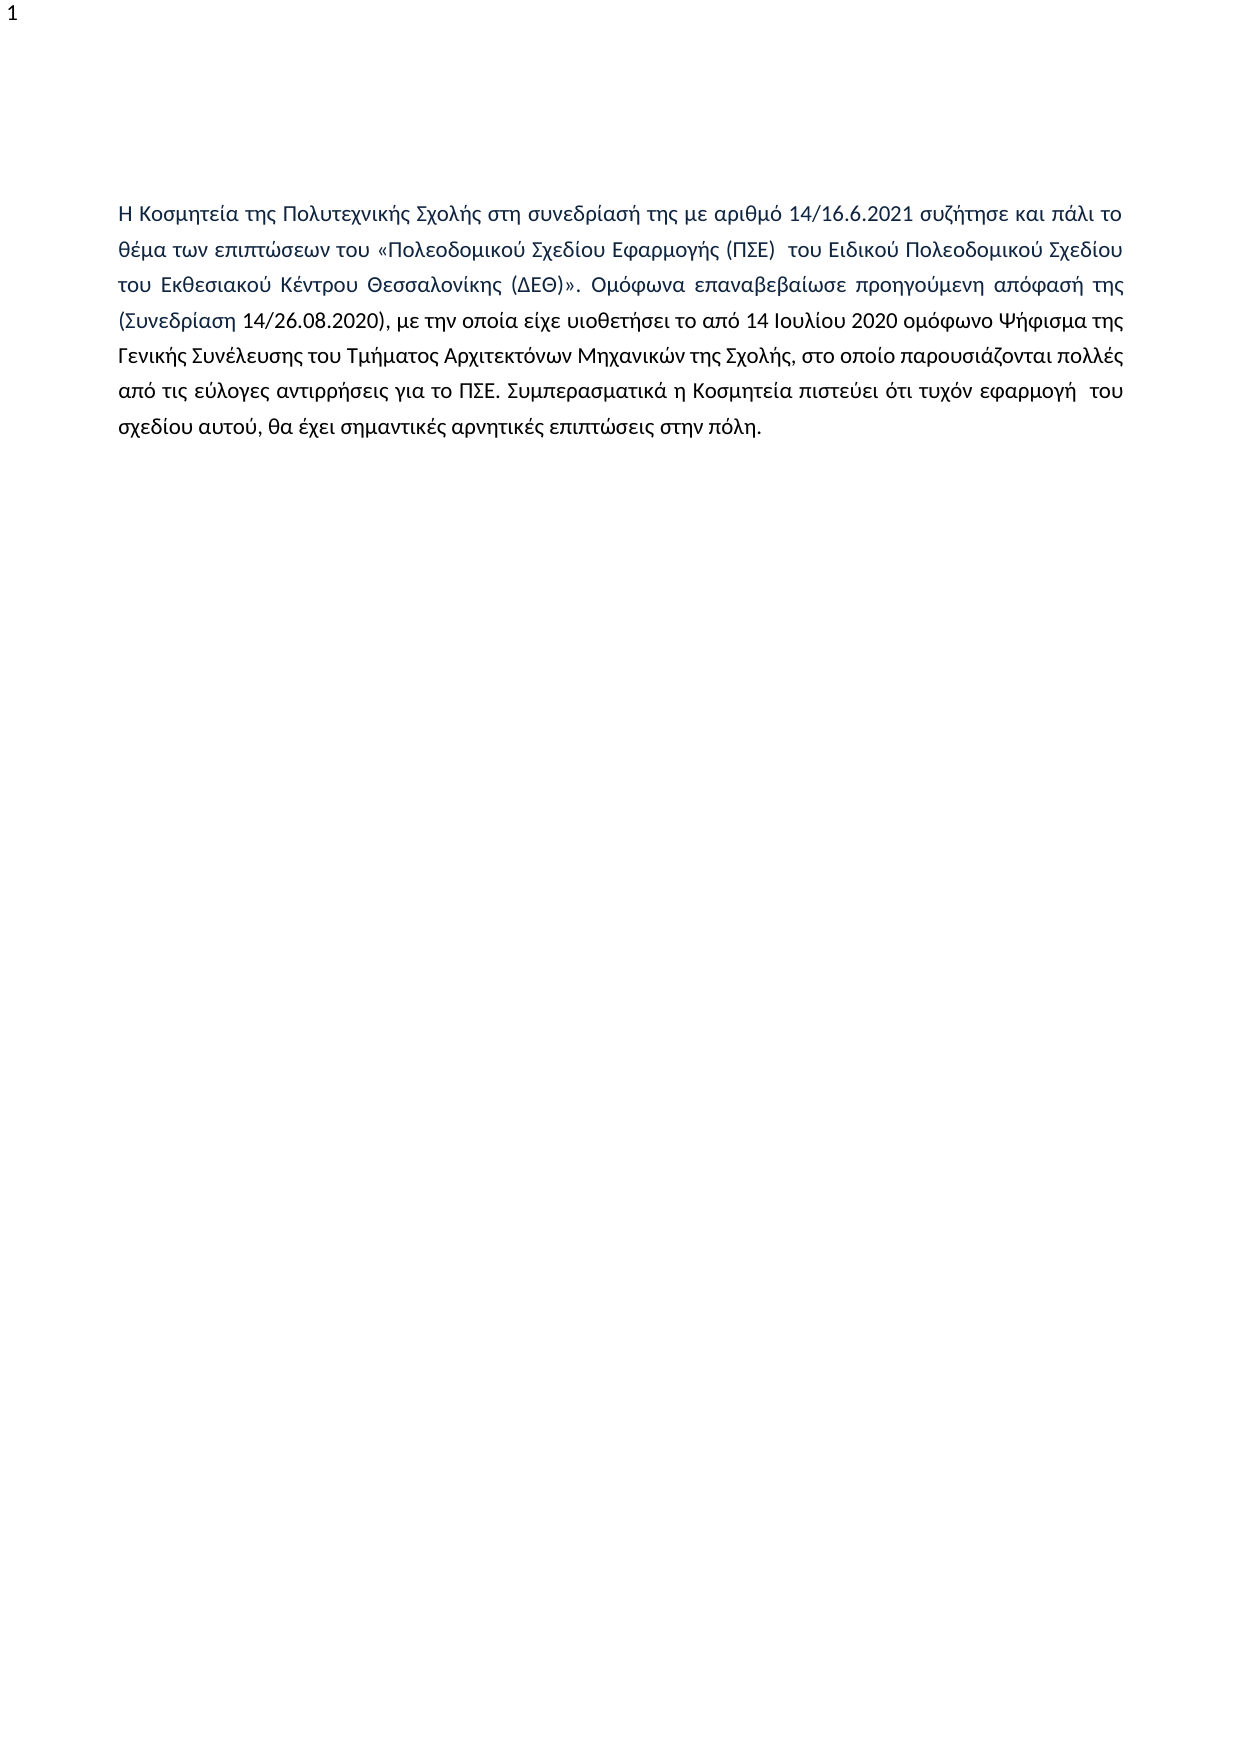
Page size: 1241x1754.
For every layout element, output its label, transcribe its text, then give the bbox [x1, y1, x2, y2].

text Η Κοσμητεία της Πολυτεχνικής Σχολής στη συνεδρίασή της με αριθμό 14/16.6.2021 συζήτησε και πάλι το θέμα των επιπτώσεων του «Πολεοδομικού Σχεδίου Εφαρμογής (ΠΣΕ) του Ειδικού Πολεοδομικού Σχεδίου του Εκθεσιακού Κέντρου Θεσσαλονίκης (ΔΕΘ)». Ομόφωνα επαναβεβαίωσε προηγούμενη απόφασή της (Συνεδρίαση 14/26.08.2020), με την οποία είχε υιοθετήσει το από 14 Ιουλίου 2020 ομόφωνο Ψήφισμα της Γενικής Συνέλευσης του Τμήματος Αρχιτεκτόνων Μηχανικών της Σχολής, στο οποίο παρουσιάζονται πολλές από τις εύλογες αντιρρήσεις για το ΠΣΕ. Συμπερασματικά η Κοσμητεία πιστεύει ότι τυχόν εφαρμογή του σχεδίου αυτού, θα έχει σημαντικές αρνητικές επιπτώσεις στην πόλη. [118, 193, 1124, 441]
